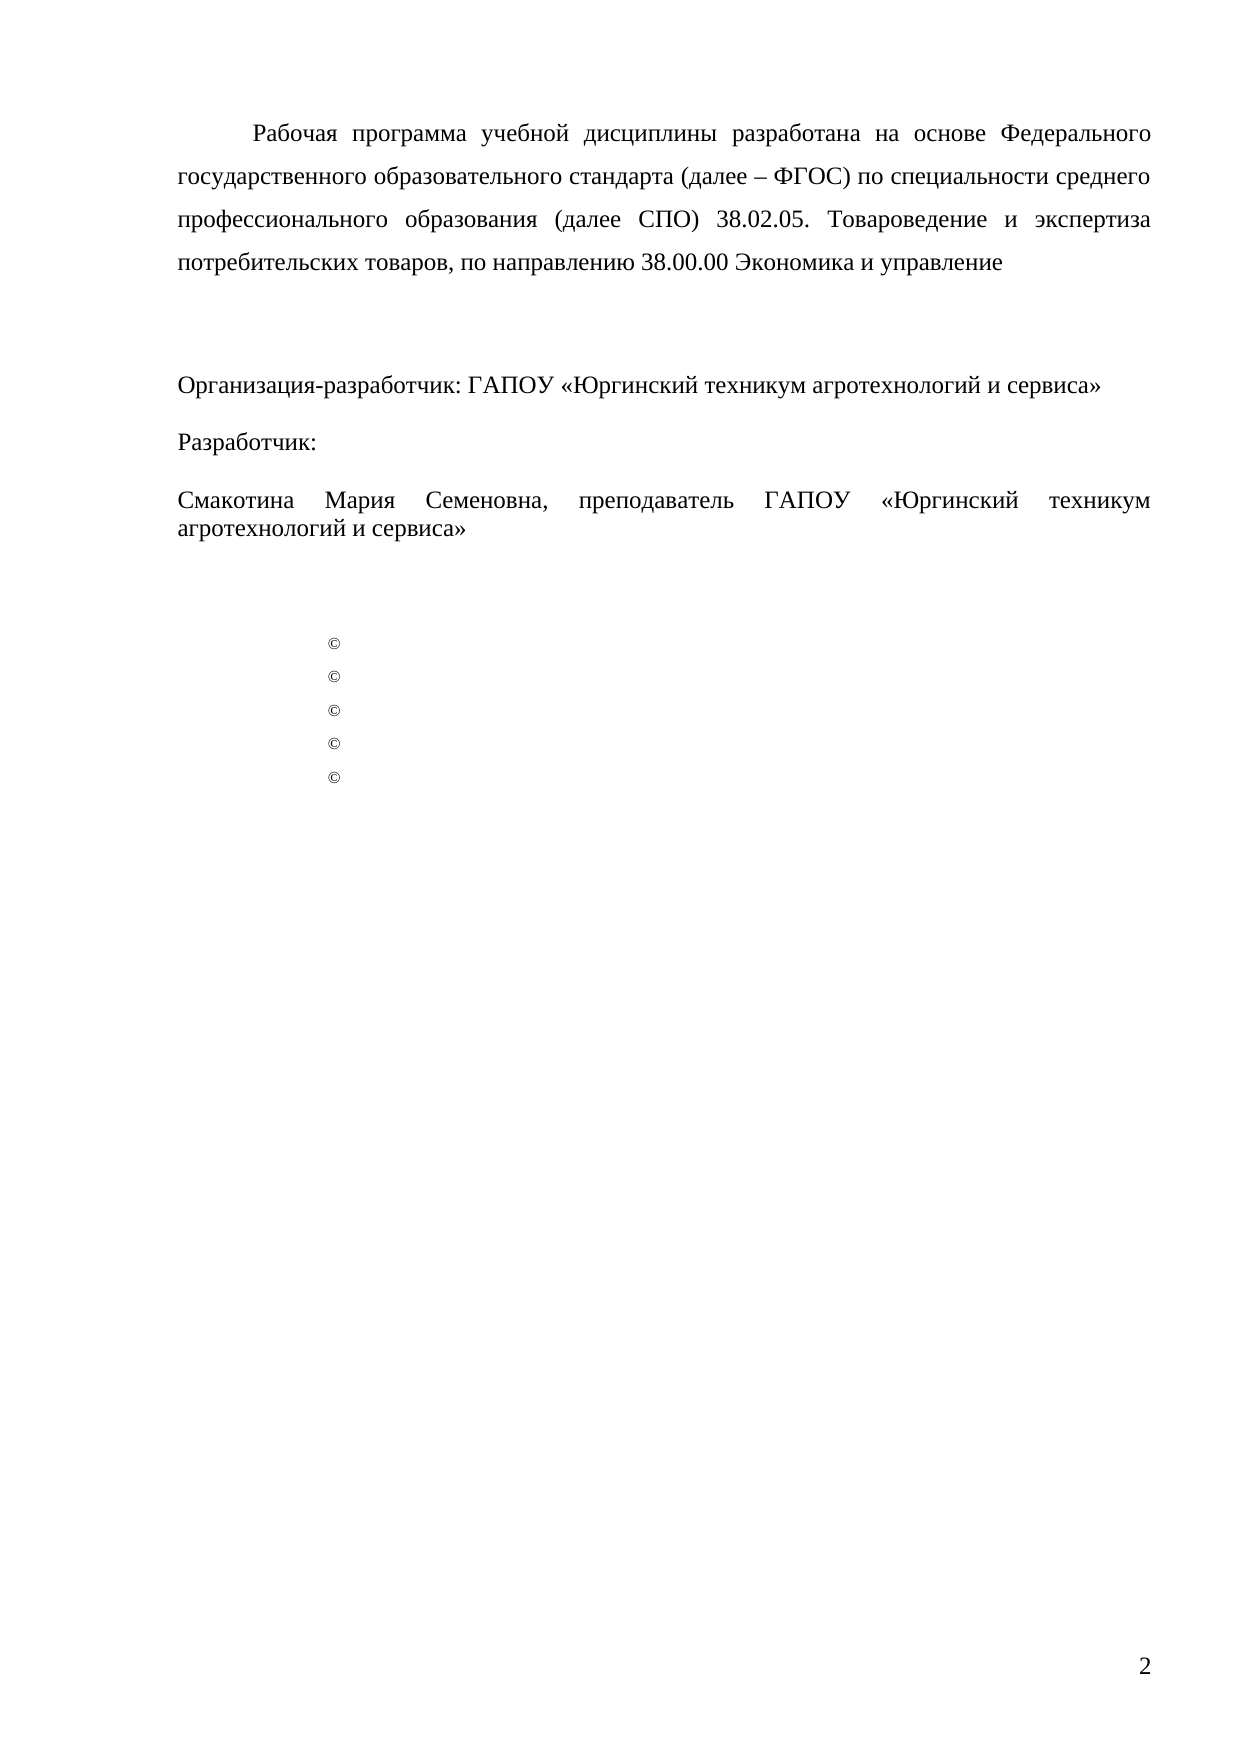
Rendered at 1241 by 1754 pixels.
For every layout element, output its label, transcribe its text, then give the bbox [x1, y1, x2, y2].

text © [177, 767, 1152, 801]
text © [177, 700, 1152, 734]
text Разработчик: [177, 427, 1152, 456]
text © [177, 633, 1152, 667]
text Смакотина Мария Семеновна, преподаватель ГАПОУ «Юргинский техникум агротехнологий и сервиса» [177, 485, 1152, 542]
text Рабочая программа учебной дисциплины разработана на основе Федерального государственного образовательного стандарта (далее – ФГОС) по специальности среднего профессионального образования (далее СПО) 38.02.05. Товароведение и экспертиза потребительских товаров, по направлению 38.00.00 Экономика и управление [177, 118, 1152, 276]
text © [177, 734, 1152, 767]
text © [177, 667, 1152, 700]
text Организация-разработчик: ГАПОУ «Юргинский техникум агротехнологий и сервиса» [177, 370, 1152, 398]
